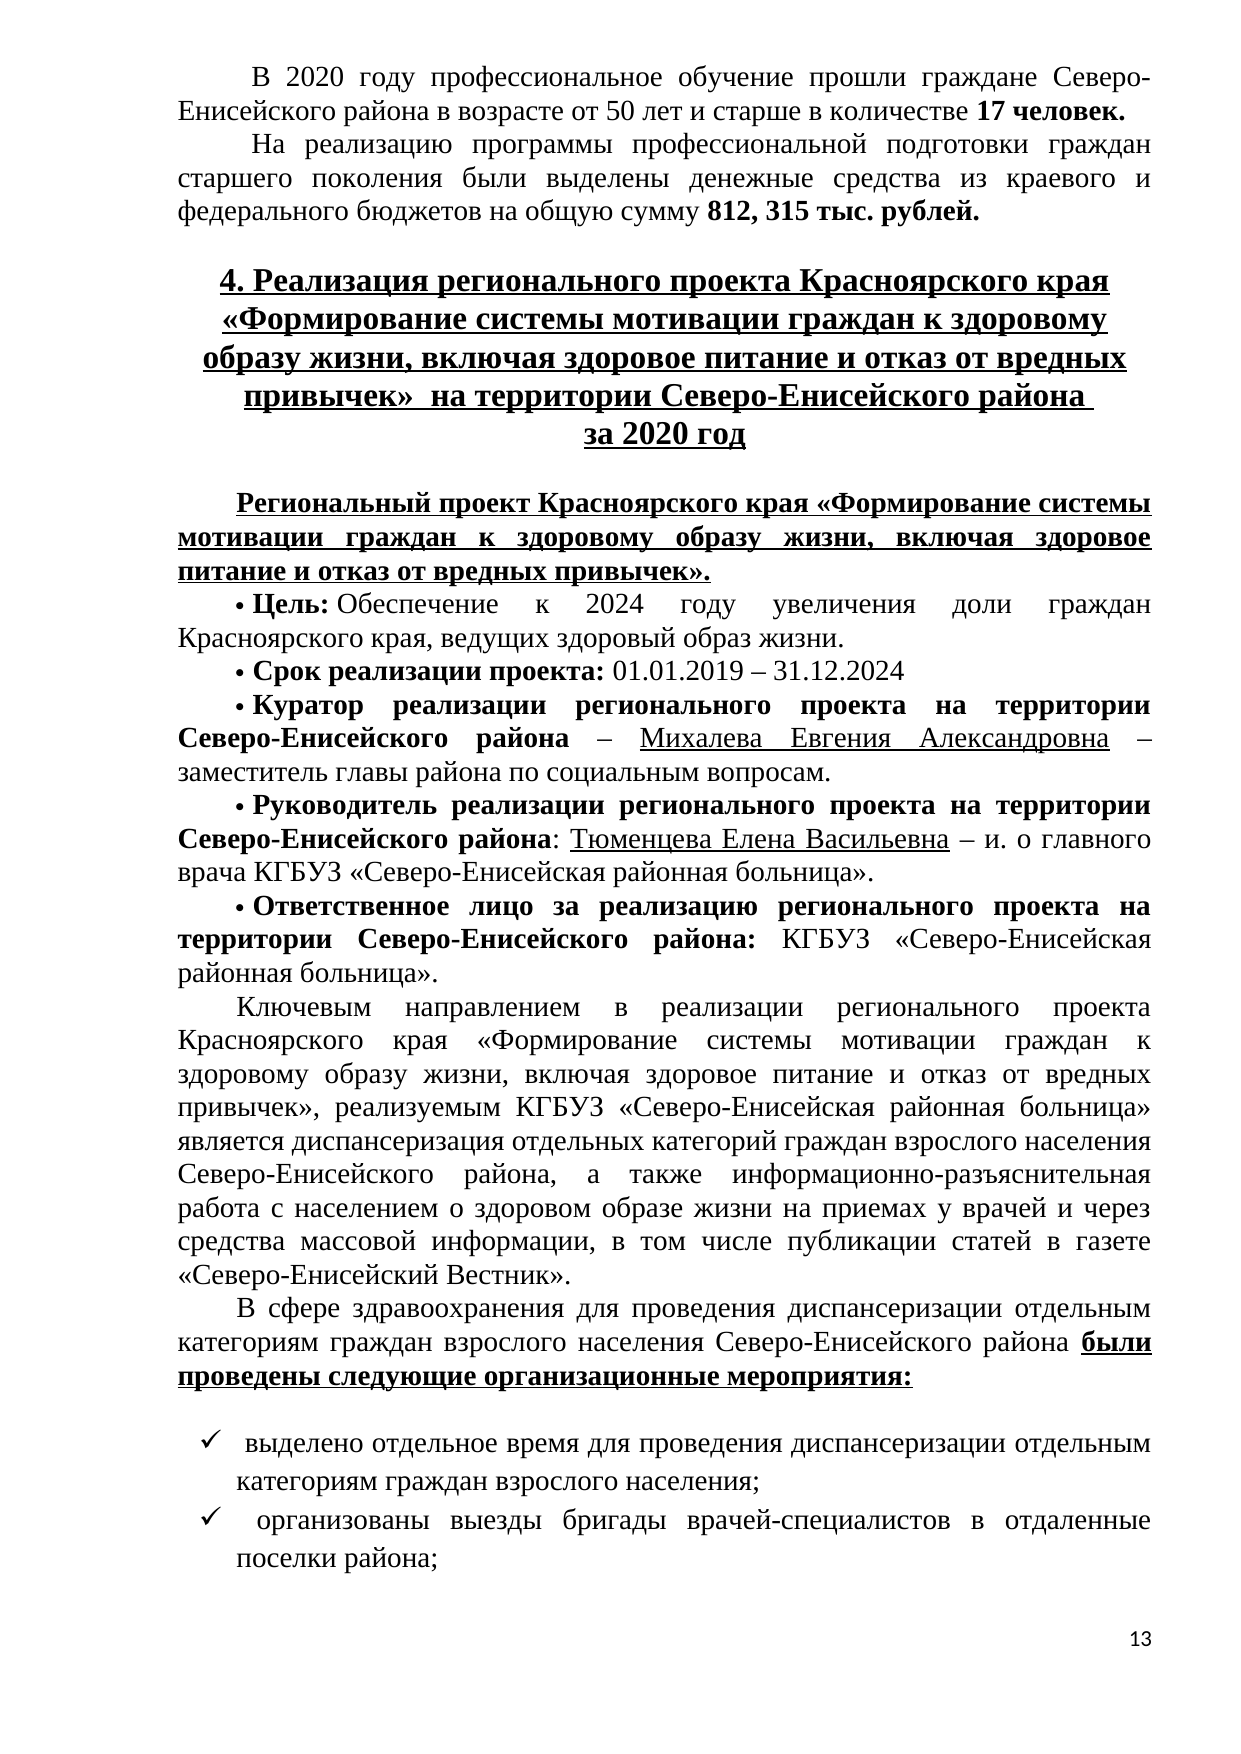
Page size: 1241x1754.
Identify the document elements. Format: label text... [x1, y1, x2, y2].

list Куратор реализации регионального проекта на территории Северо-Енисейского района – Михалева Евгения Александровна – заместитель главы района по социальным вопросам. [177, 687, 1152, 787]
text Ключевым направлением в реализации регионального проекта Красноярского края «Формирование системы мотивации граждан к здоровому образу жизни, включая здоровое питание и отказ от вредных привычек», реализуемым КГБУЗ «Северо-Енисейская районная больница» является диспансеризация отдельных категорий граждан взрослого населения Северо-Енисейского района, а также информационно-разъяснительная работа с населением о здоровом образе жизни на приемах у врачей и через средства массовой информации, в том числе публикации статей в газете «Северо-Енисейский Вестник». [177, 989, 1152, 1291]
list выделено отдельное время для проведения диспансеризации отдельным категориям граждан взрослого населения; [199, 1425, 1152, 1497]
list Цель: Обеспечение к 2024 году увеличения доли граждан Красноярского края, ведущих здоровый образ жизни. [177, 586, 1152, 653]
list На реализацию программы профессиональной подготовки граждан старшего поколения были выделены денежные средства из краевого и федерального бюджетов на общую сумму 812, 315 тыс. рублей. [177, 126, 1152, 227]
list Региональный проект Красноярского края «Формирование системы мотивации граждан к здоровому образу жизни, включая здоровое питание и отказ от вредных привычек». [177, 486, 1152, 548]
list организованы выезды бригады врачей-специалистов в отдаленные поселки района; [199, 1502, 1152, 1574]
list Руководитель реализации регионального проекта на территории Северо-Енисейского района: Тюменцева Елена Васильевна – и. о главного врача КГБУЗ «Северо-Енисейская районная больница». [177, 787, 1152, 888]
text за 2020 год [177, 414, 1152, 452]
text В сфере здравоохранения для проведения диспансеризации отдельным категориям граждан взрослого населения Северо-Енисейского района были проведены следующие организационные мероприятия: [177, 1291, 1152, 1391]
list Ответственное лицо за реализацию регионального проекта на территории Северо-Енисейского района: КГБУЗ «Северо-Енисейская районная больница». [177, 888, 1152, 989]
list В 2020 году профессиональное обучение прошли граждане Северо-Енисейского района в возрасте от 50 лет и старше в количестве 17 человек. [177, 59, 1152, 126]
list Срок реализации проекта: 01.01.2019 – 31.12.2024 [177, 653, 1152, 687]
list Региональный проект Красноярского края «Формирование системы мотивации граждан к здоровому образу жизни, включая здоровое питание и отказ от вредных привычек». [177, 549, 1152, 586]
text 4. Реализация регионального проекта Красноярского края «Формирование системы мотивации граждан к здоровому образу жизни, включая здоровое питание и отказ от вредных привычек» на территории Северо-Енисейского района [177, 260, 1152, 414]
